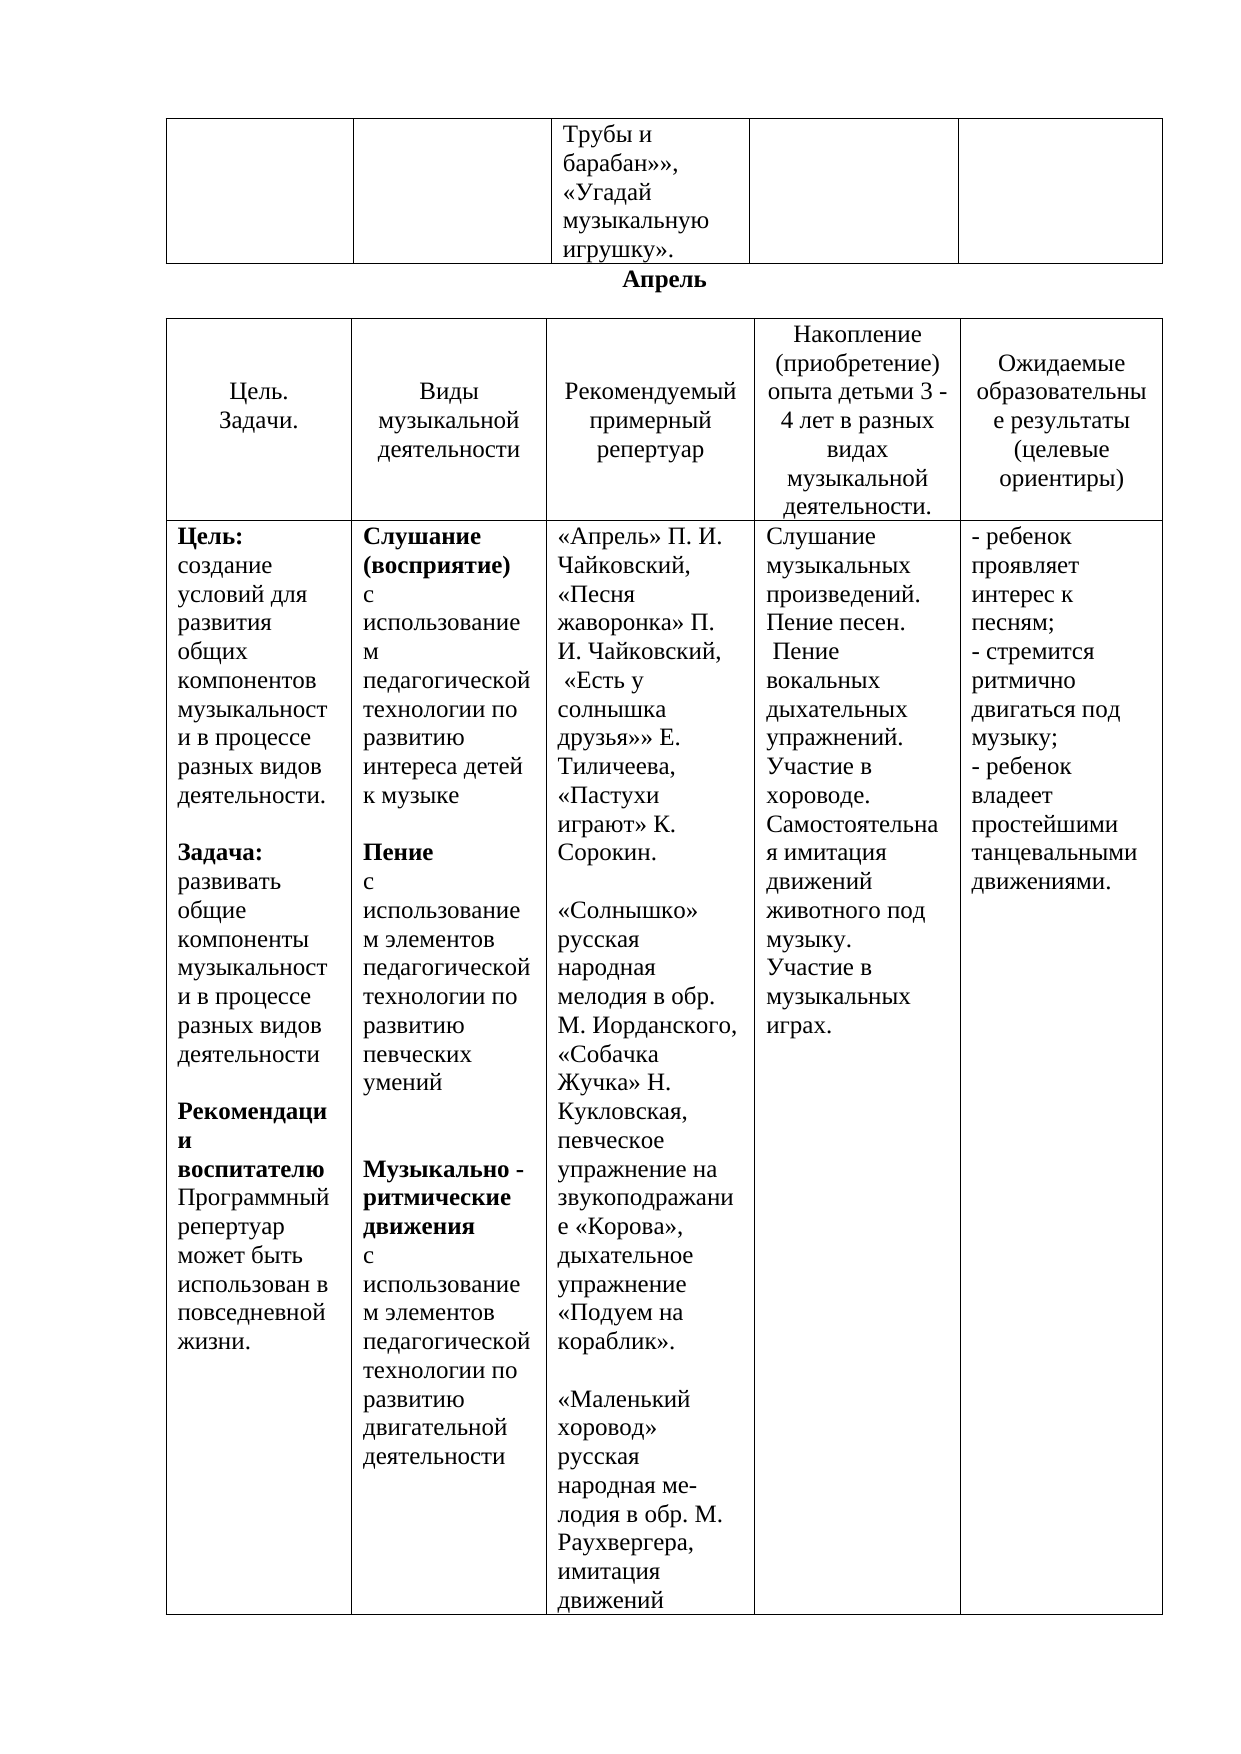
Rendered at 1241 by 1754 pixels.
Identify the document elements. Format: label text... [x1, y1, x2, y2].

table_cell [354, 119, 551, 263]
table_header Рекомендуемый примерный репертуар [547, 319, 754, 520]
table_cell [167, 521, 351, 1614]
table_header Цель. Задачи. [167, 319, 351, 520]
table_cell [961, 521, 1162, 1614]
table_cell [547, 521, 754, 1614]
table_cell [750, 119, 958, 263]
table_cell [167, 119, 353, 263]
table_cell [552, 119, 749, 263]
table_header Виды музыкальной деятельности [352, 319, 546, 520]
table_header Ожидаемые образовательные результаты (целевые ориентиры) [961, 319, 1162, 520]
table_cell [755, 521, 960, 1614]
table_header Накопление (приобретение) опыта детьми 3 - 4 лет в разных видах музыкальной деятельности. [755, 319, 960, 520]
text Апрель [177, 264, 1152, 293]
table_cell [959, 119, 1162, 263]
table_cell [352, 521, 546, 1614]
